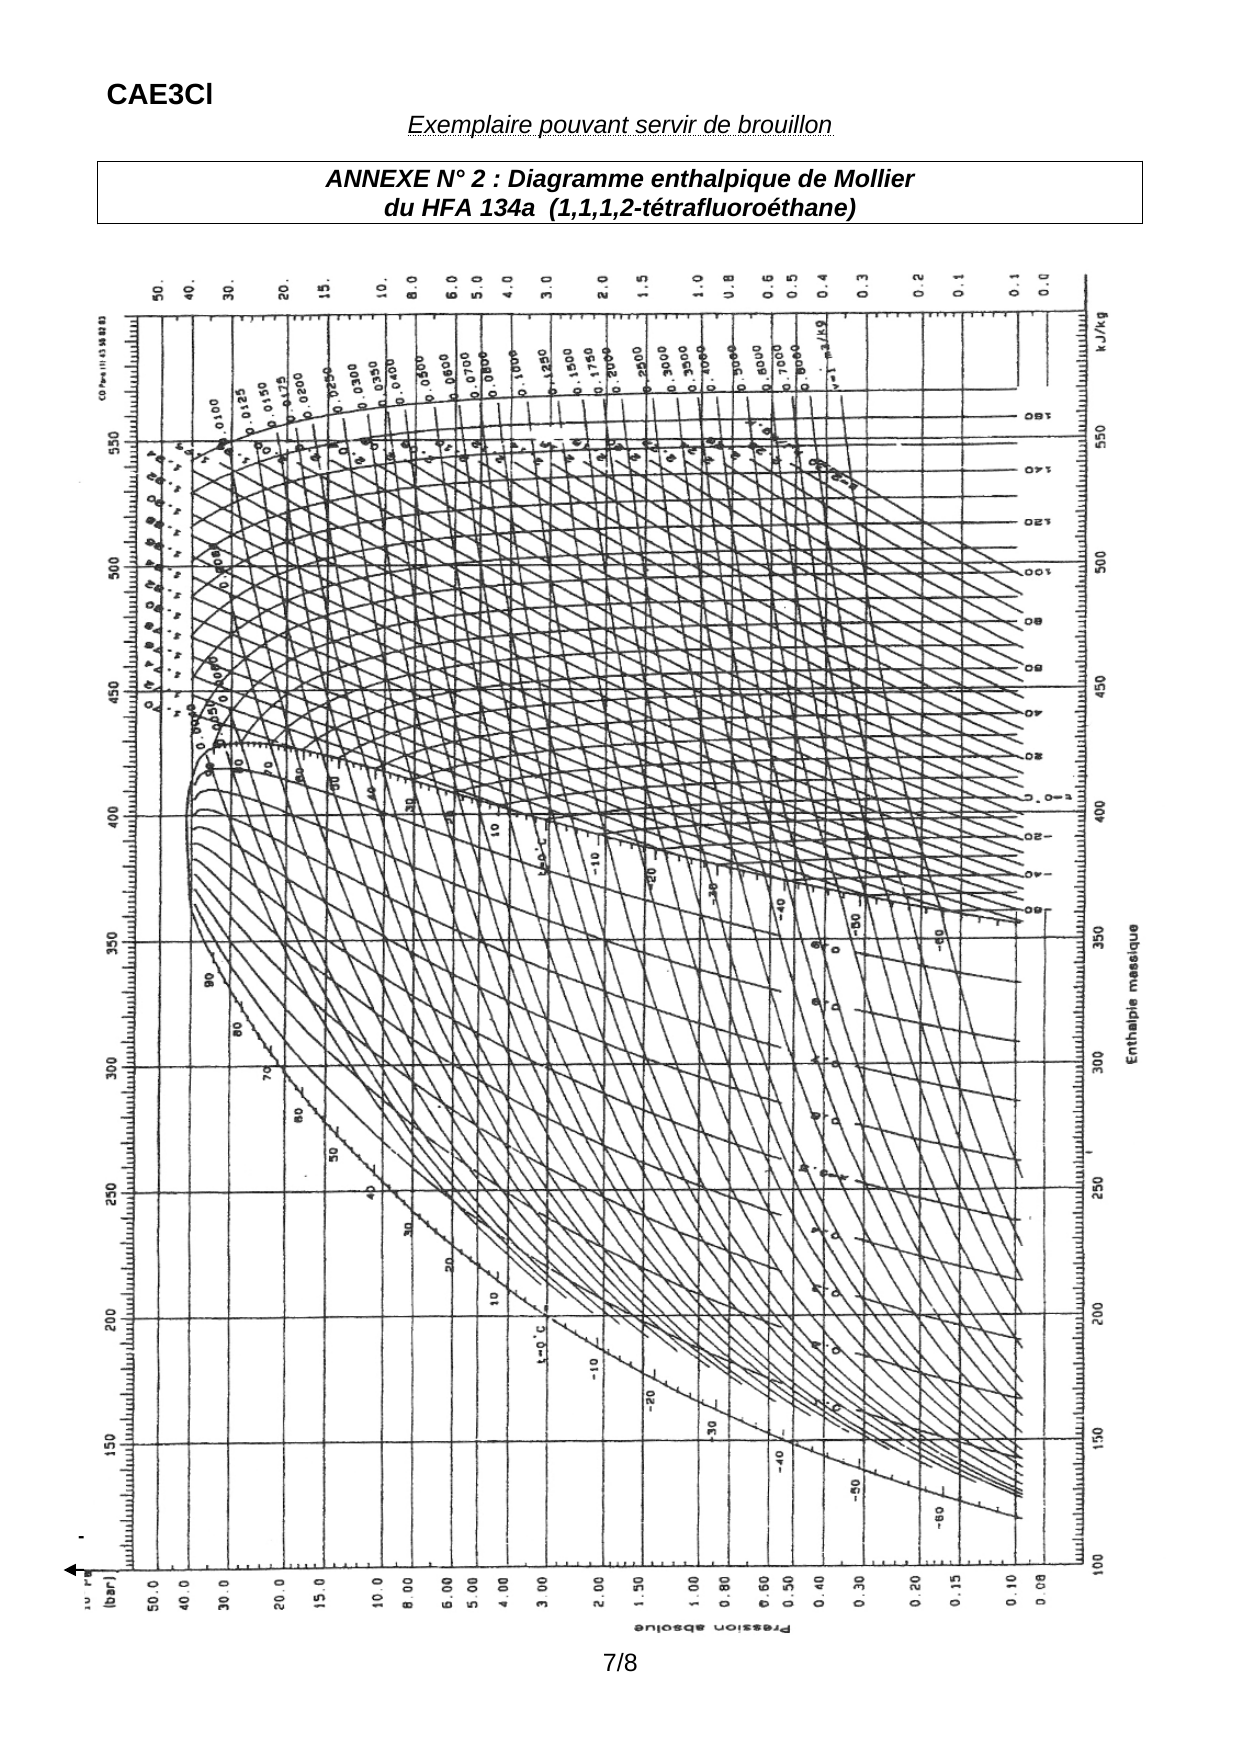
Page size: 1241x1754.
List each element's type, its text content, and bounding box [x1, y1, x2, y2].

text ANNEXE N° 2 : Diagramme enthalpique de Mollier [98, 162, 1142, 189]
picture [61, 240, 1194, 1659]
text Exemplaire pouvant servir de brouillon [106, 110, 1134, 139]
text du HFA 134a (1,1,1,2-tétrafluoroéthane) [98, 189, 1142, 223]
